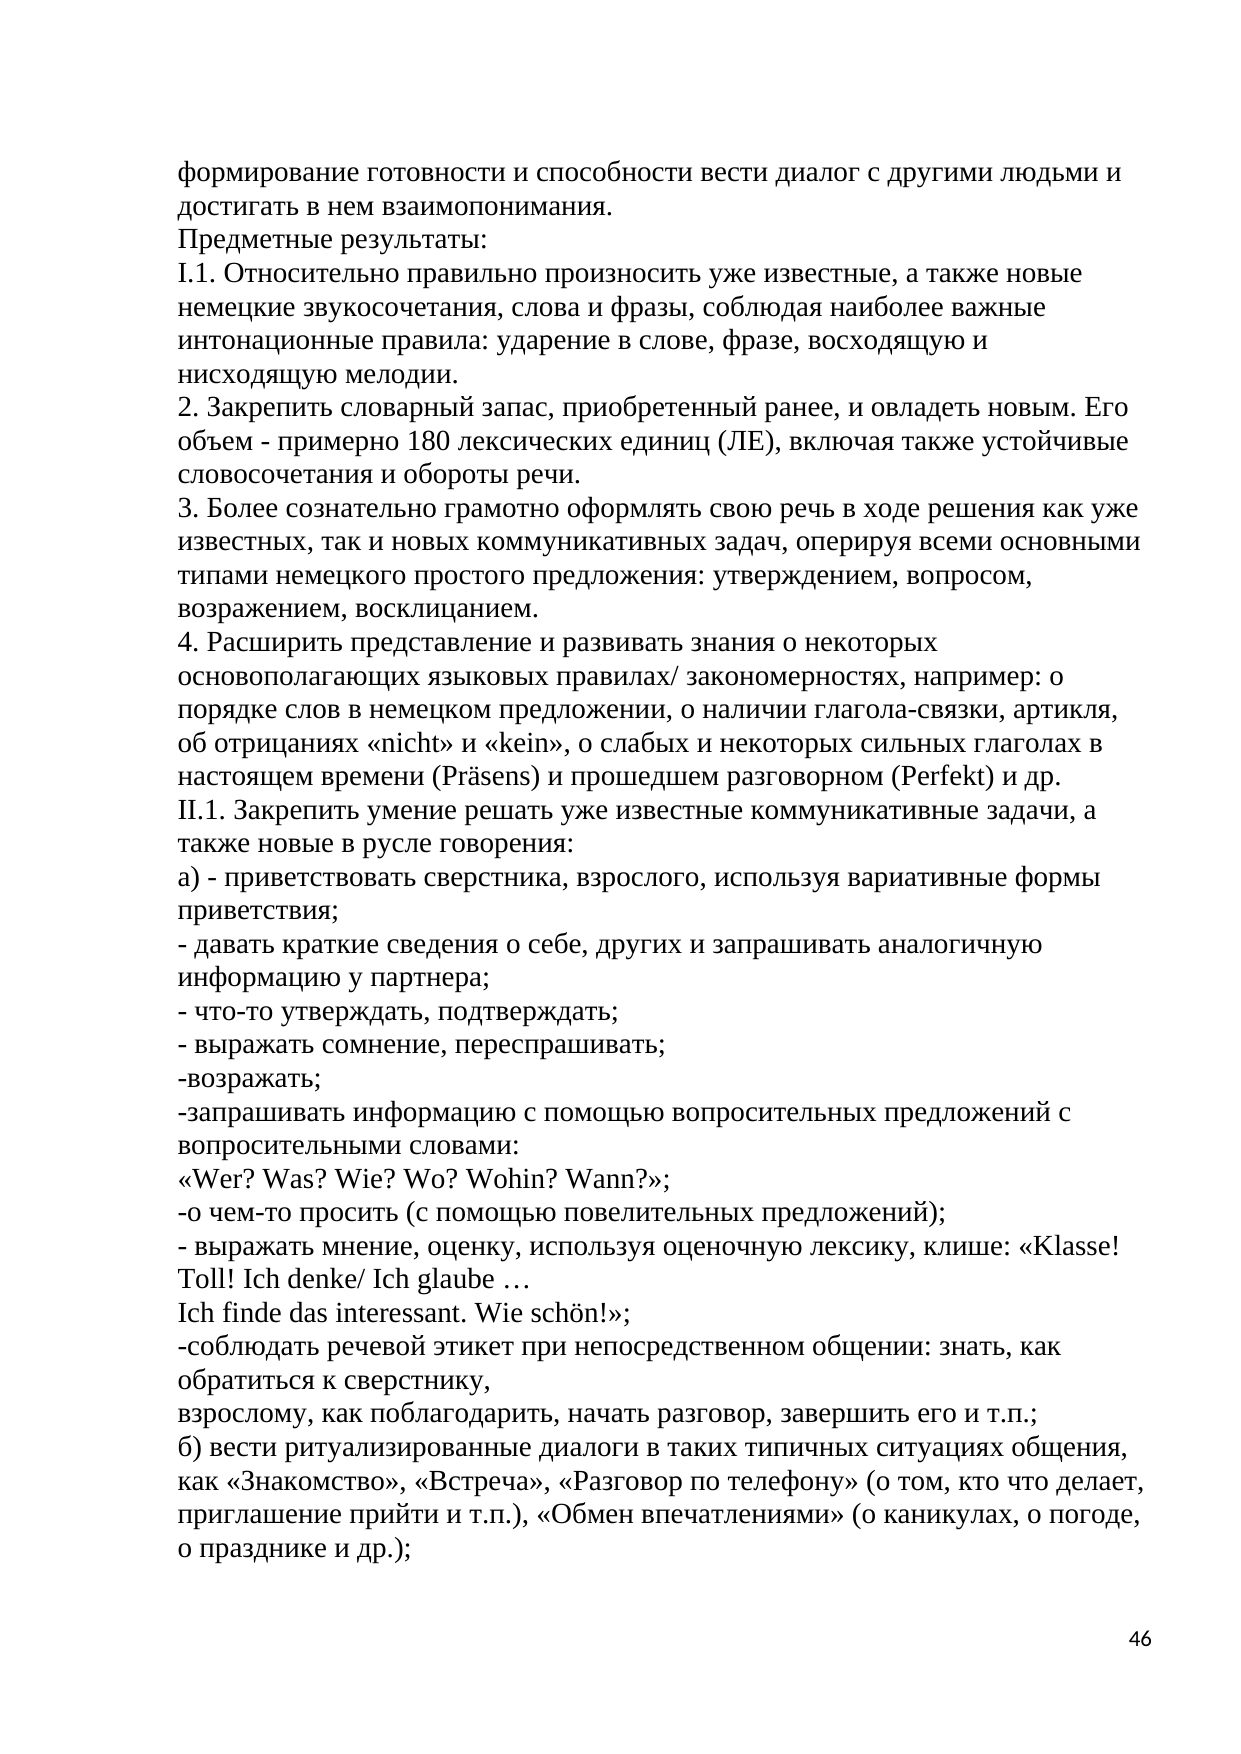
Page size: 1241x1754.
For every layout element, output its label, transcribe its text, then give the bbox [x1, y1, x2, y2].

text -запрашивать информацию с помощью вопросительных предложений с вопросительными словами: [177, 1094, 1152, 1161]
text формирование готовности и способности вести диалог с другими людьми и достигать в нем взаимопонимания. [177, 154, 1152, 222]
text б) вести ритуализированные диалоги в таких типичных ситуациях общения, как «Знакомство», «Встреча», «Разговор по телефону» (о том, кто что делает, приглашение прийти и т.п.), «Обмен впечатлениями» (о каникулах, о погоде, о празднике и др.); [177, 1429, 1152, 1563]
text взрослому, как поблагодарить, начать разговор, завершить его и т.п.; [177, 1396, 1152, 1429]
text Предметные результаты: [177, 222, 1152, 255]
text 3. Более сознательно грамотно оформлять свою речь в ходе решения как уже известных, так и новых коммуникативных задач, оперируя всеми основными типами немецкого простого предложения: утверждением, вопросом, возражением, восклицанием. [177, 490, 1152, 624]
text - выражать сомнение, переспрашивать; [177, 1027, 1152, 1060]
text - что-то утверждать, подтверждать; [177, 993, 1152, 1027]
text -о чем-то просить (с помощью повелительных предложений); [177, 1194, 1152, 1228]
text Ich finde das interessant. Wie schön!»; [177, 1295, 1152, 1328]
text I.1. Относительно правильно произносить уже известные, а также новые немецкие звукосочетания, слова и фразы, соблюдая наиболее важные интонационные правила: ударение в слове, фразе, восходящую и нисходящую мелодии. [177, 255, 1152, 389]
text 4. Расширить представление и развивать знания о некоторых основополагающих языковых правилах/ закономерностях, например: о порядке слов в немецком предложении, о наличии глагола-связки, артикля, об отрицаниях «nicht» и «kein», о слабых и некоторых сильных глаголах в настоящем времени (Präsens) и прошедшем разговорном (Perfekt) и др. [177, 624, 1152, 792]
text - давать краткие сведения о себе, других и запрашивать аналогичную информацию у партнера; [177, 926, 1152, 993]
text II.1. Закрепить умение решать уже известные коммуникативные задачи, а также новые в русле говорения: [177, 792, 1152, 859]
text -возражать; [177, 1060, 1152, 1094]
text 2. Закрепить словарный запас, приобретенный ранее, и овладеть новым. Его объем - примерно 180 лексических единиц (ЛЕ), включая также устойчивые словосочетания и обороты речи. [177, 389, 1152, 490]
text -соблюдать речевой этикет при непосредственном общении: знать, как обратиться к сверстнику, [177, 1328, 1152, 1396]
text а) - приветствовать сверстника, взрослого, используя вариативные формы приветствия; [177, 859, 1152, 926]
text - выражать мнение, оценку, используя оценочную лексику, клише: «Klasse! Toll! Ich denke/ Ich glaube … [177, 1228, 1152, 1295]
text «Wer? Was? Wie? Wo? Wohin? Wann?»; [177, 1161, 1152, 1194]
